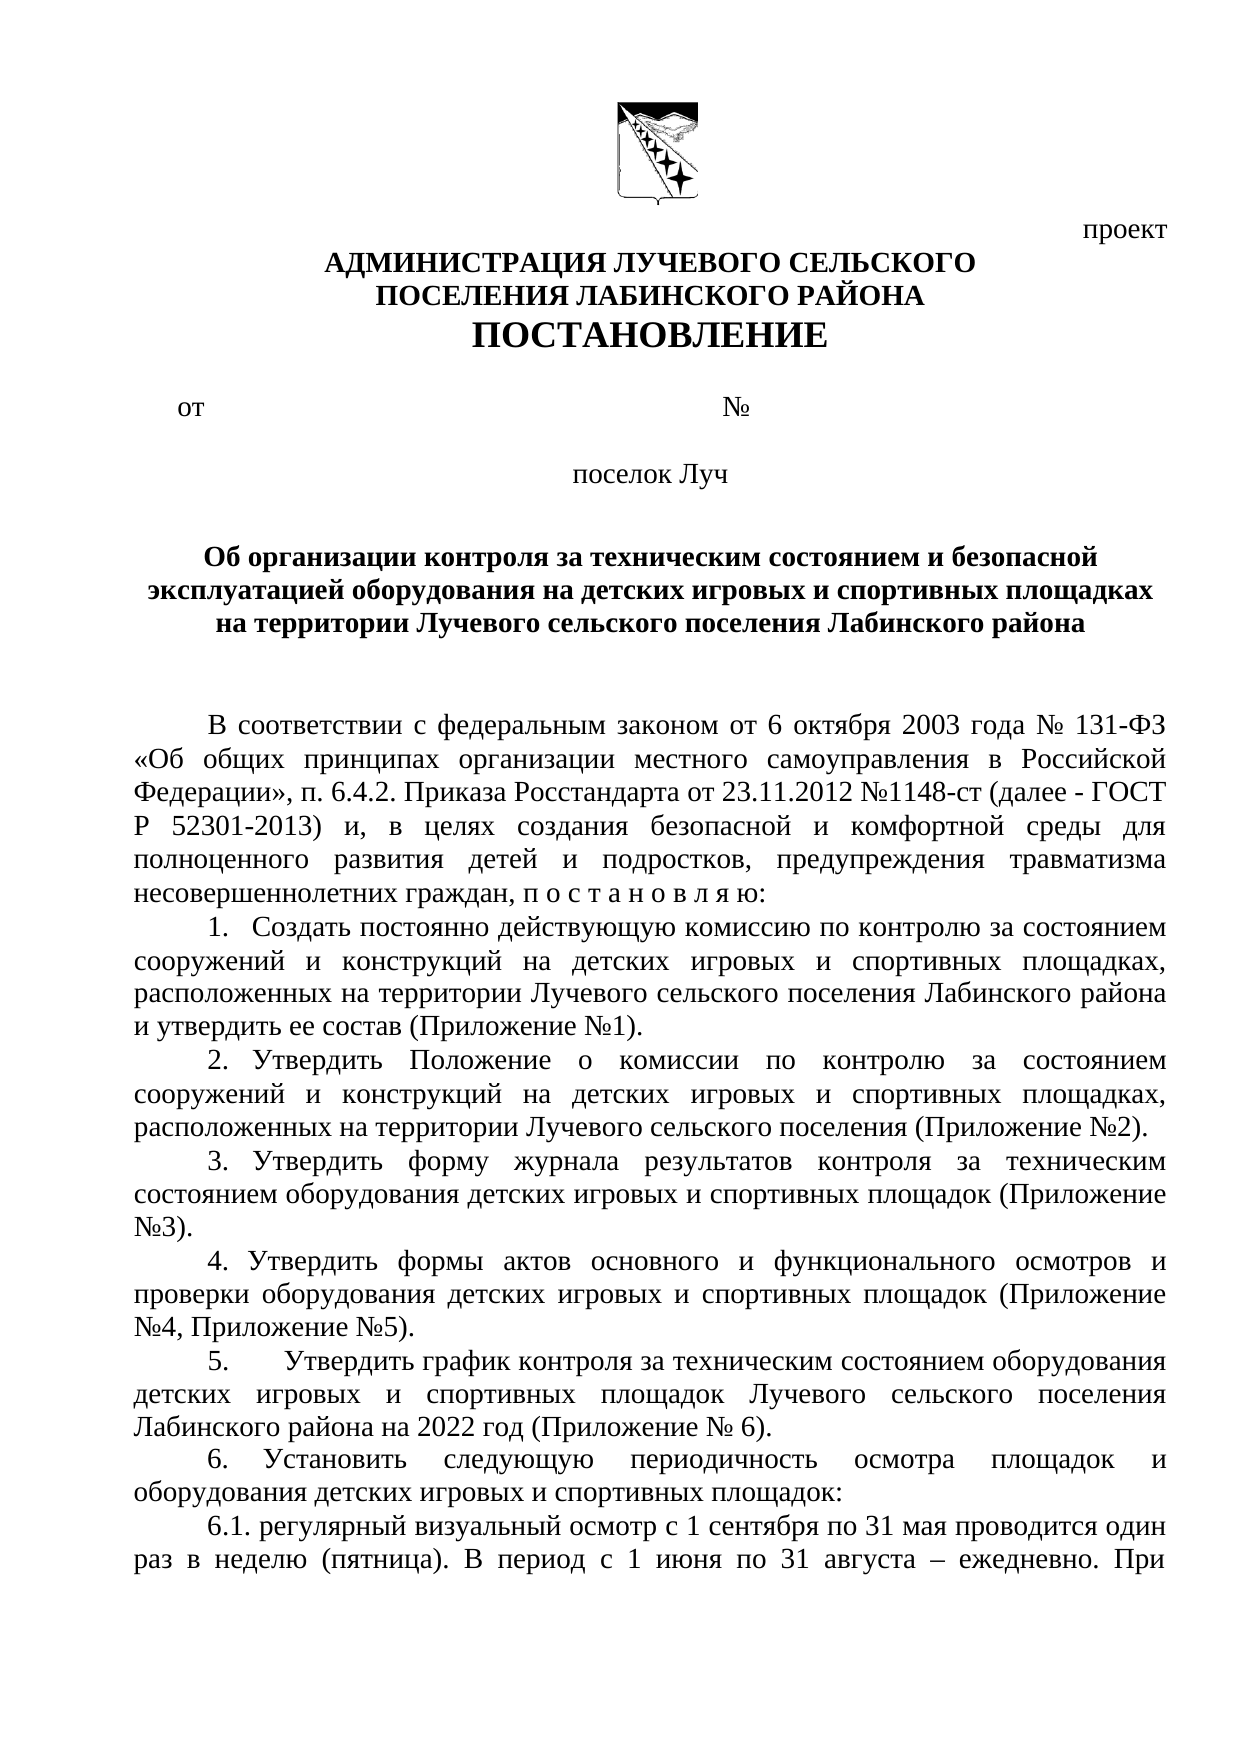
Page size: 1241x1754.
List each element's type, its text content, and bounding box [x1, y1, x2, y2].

text от № [133, 389, 1167, 422]
text ПОСЕЛЕНИЯ ЛАБИНСКОГО РАЙОНА [133, 278, 1167, 312]
list Утвердить форму журнала результатов контроля за техническим состоянием оборудования детских игровых и спортивных площадок (Приложение №3). [134, 1144, 1167, 1243]
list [133, 1509, 1167, 1575]
list Утвердить формы актов основного и функционального осмотров и проверки оборудования детских игровых и спортивных площадок (Приложение №4, Приложение №5). [134, 1244, 1167, 1343]
picture [617, 102, 698, 206]
text Об организации контроля за техническим состоянием и безопасной эксплуатацией оборудования на детских игровых и спортивных площадках на территории Лучевого сельского поселения Лабинского района [134, 540, 1168, 639]
list Утвердить Положение о комиссии по контролю за состоянием сооружений и конструкций на детских игровых и спортивных площадках, расположенных на территории Лучевого сельского поселения (Приложение №2). [134, 1043, 1167, 1142]
text проект [133, 211, 1167, 245]
list Утвердить график контроля за техническим состоянием оборудования детских игровых и спортивных площадок Лучевого сельского поселения Лабинского района на 2022 год (Приложение № 6). [133, 1344, 1167, 1443]
list В соответствии с федеральным законом от 6 октября 2003 года № 131-ФЗ «Об общих принципах организации местного самоуправления в Российской Федерации», п. 6.4.2. Приказа Росстандарта от 23.11.2012 №1148-ст (далее - ГОСТ Р 52301-2013) и, в целях создания безопасной и комфортной среды для полноценного развития детей и подростков, предупреждения травматизма несовершеннолетних граждан, п о с т а н о в л я ю: [133, 707, 1167, 909]
text ПОСТАНОВЛЕНИЕ [133, 312, 1167, 355]
list Создать постоянно действующую комиссию по контролю за состоянием сооружений и конструкций на детских игровых и спортивных площадках, расположенных на территории Лучевого сельского поселения Лабинского района и утвердить ее состав (Приложение №1). [134, 910, 1167, 1042]
text АДМИНИСТРАЦИЯ ЛУЧЕВОГО СЕЛЬСКОГО [133, 245, 1167, 278]
list Установить следующую периодичность осмотра площадок и оборудования детских игровых и спортивных площадок: [133, 1443, 1167, 1508]
text поселок Луч [133, 456, 1167, 489]
